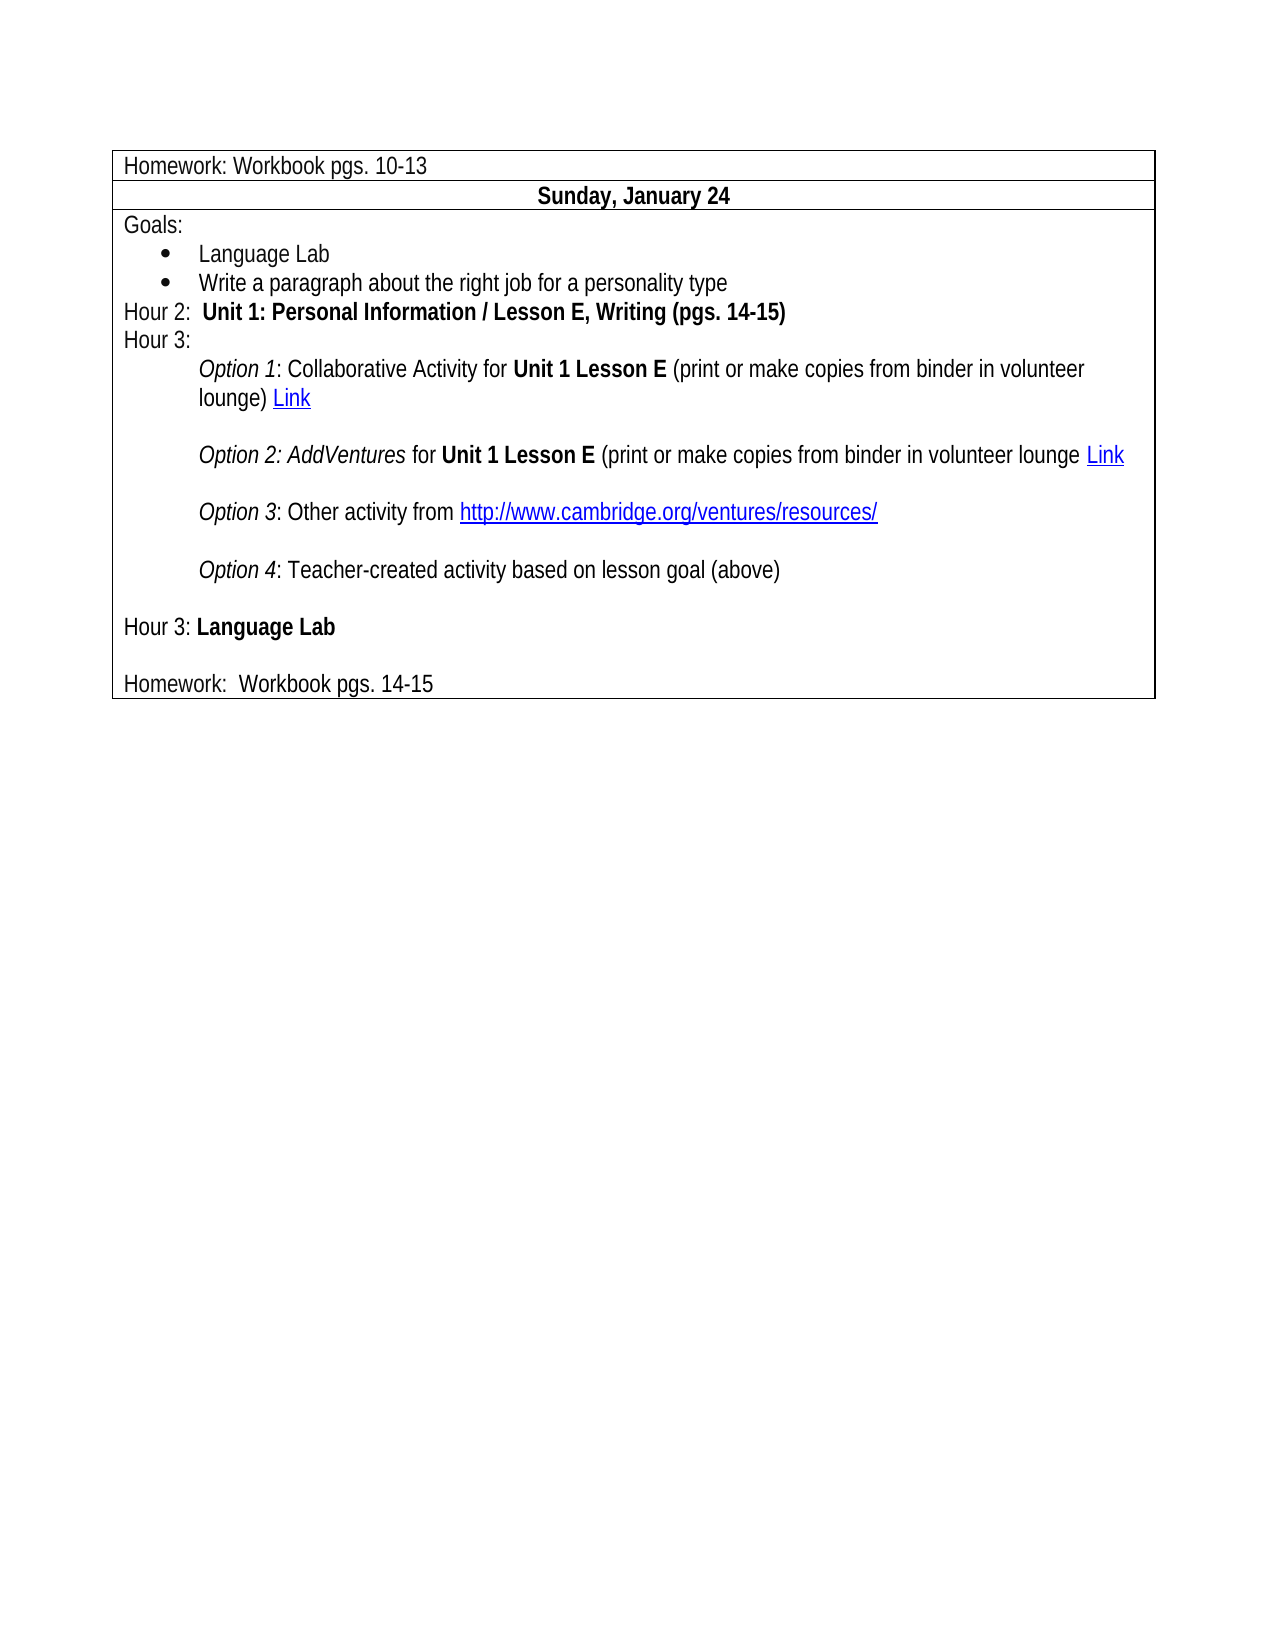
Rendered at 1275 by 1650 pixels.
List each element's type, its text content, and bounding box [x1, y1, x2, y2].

table_cell Sunday, January 24 [113, 181, 1154, 209]
table_cell Goals: Language Lab Write a paragraph about the right job for a personality type Hour 2: Unit 1: Personal Information / Lesson E, Writing (pgs. 14-15) Hour 3: Option 1: Collaborative Activity for Unit 1 Lesson E (print or make copies from binder in volunteer lounge) Link Option 2: AddVentures for Unit 1 Lesson E (print or make copies from binder in volunteer lounge Link Option 3: Other activity from http://www.cambridge.org/ventures/resources/ Option 4: Teacher-created activity based on lesson goal (above) Hour 3: Language Lab Homework: Workbook pgs. 14-15 [113, 210, 1154, 698]
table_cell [113, 151, 1154, 180]
